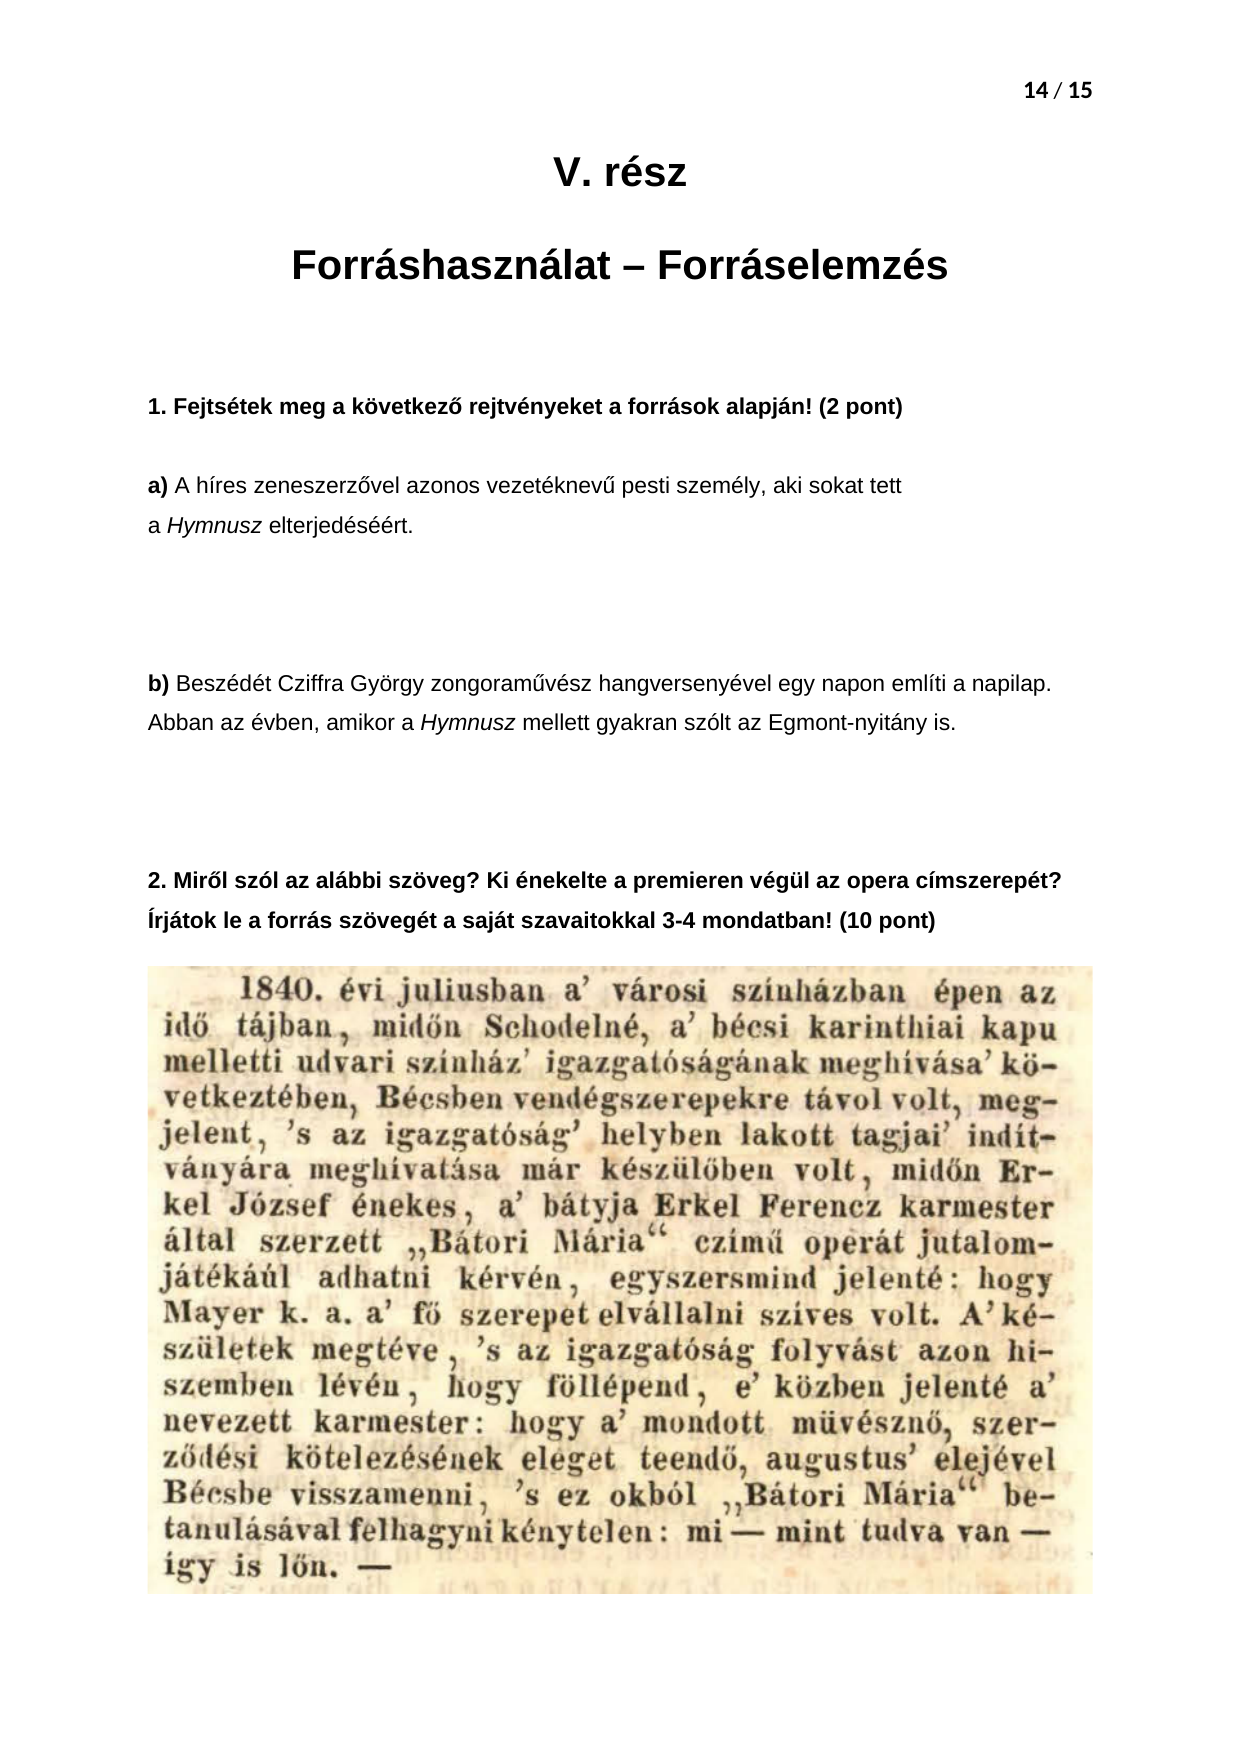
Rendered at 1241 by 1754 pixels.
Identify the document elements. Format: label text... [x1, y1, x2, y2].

text Forráshasználat – Forráselemzés [148, 240, 1093, 288]
picture [147, 966, 1093, 1594]
text 2. Miről szól az alábbi szöveg? Ki énekelte a premieren végül az opera címszerepét? Írjátok le a forrás szövegét a saját szavaitokkal 3-4 mondatban! (10 pont) [148, 867, 1093, 933]
text 1. Fejtsétek meg a következő rejtvényeket a források alapján! (2 pont) [148, 393, 1093, 420]
text a) A híres zeneszerzővel azonos vezetéknevű pesti személy, aki sokat tett a Hymnusz elterjedéséért. [148, 472, 1093, 538]
text b) Beszédét Cziffra György zongoraművész hangversenyével egy napon említi a napilap. Abban az évben, amikor a Hymnusz mellett gyakran szólt az Egmont-nyitány is. [148, 670, 1093, 736]
text V. rész [148, 148, 1093, 196]
